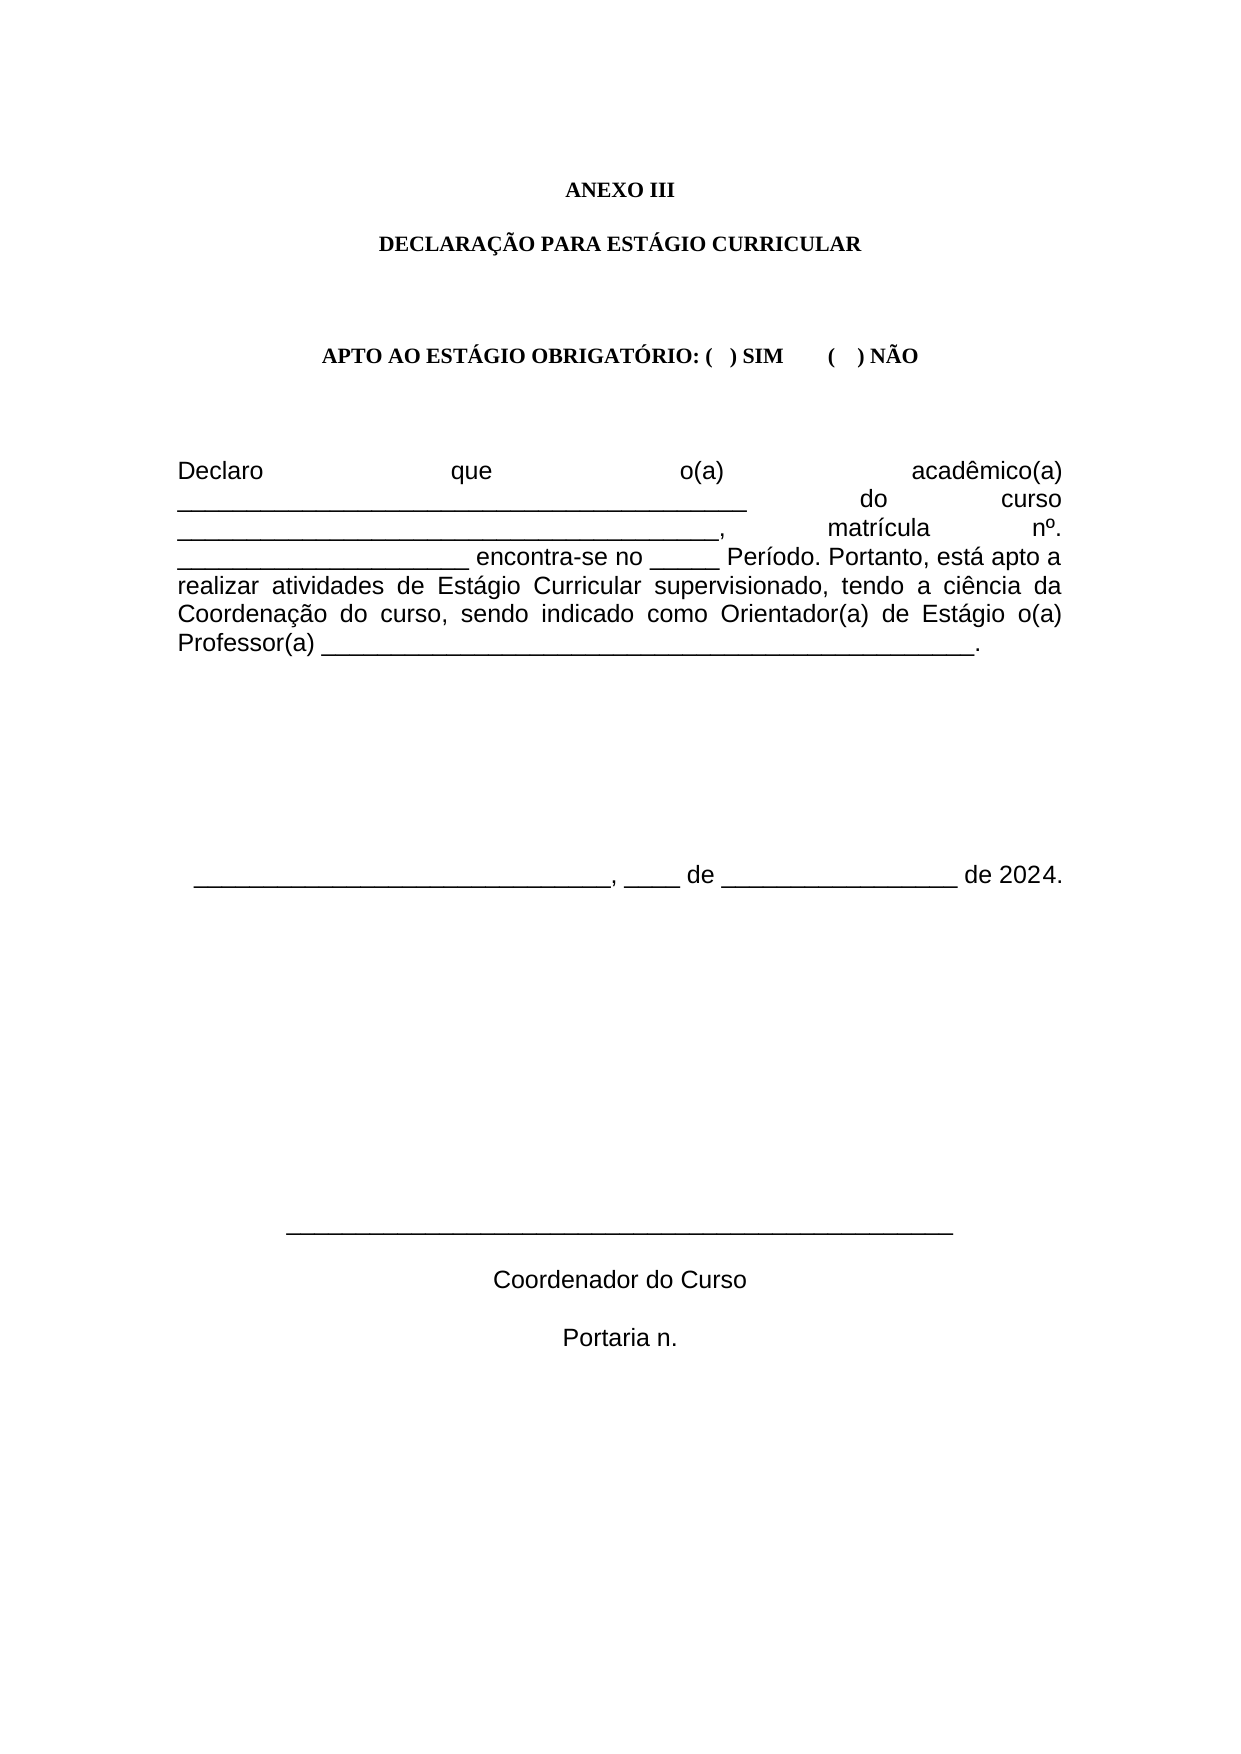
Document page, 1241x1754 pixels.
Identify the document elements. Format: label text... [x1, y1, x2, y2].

text ______________________________, ____ de _________________ de 2024. [177, 860, 1063, 889]
text Coordenador do Curso [177, 1265, 1063, 1294]
text APTO AO ESTÁGIO OBRIGATÓRIO: ( ) SIM ( ) NÃO [177, 343, 1063, 369]
text ANEXO III [177, 177, 1063, 202]
text ________________________________________________ [177, 1207, 1063, 1236]
text DECLARAÇÃO PARA ESTÁGIO CURRICULAR [177, 231, 1063, 256]
text Declaro que o(a) acadêmico(a) _________________________________________ do curso _______________________________________, matrícula nº. _____________________ encontra-se no _____ Período. Portanto, está apto a realizar atividades de Estágio Curricular supervisionado, tendo a ciência da Coordenação do curso, sendo indicado como Orientador(a) de Estágio o(a) Professor(a) _______________________________________________. [177, 456, 1063, 657]
text Portaria n. [177, 1323, 1063, 1352]
